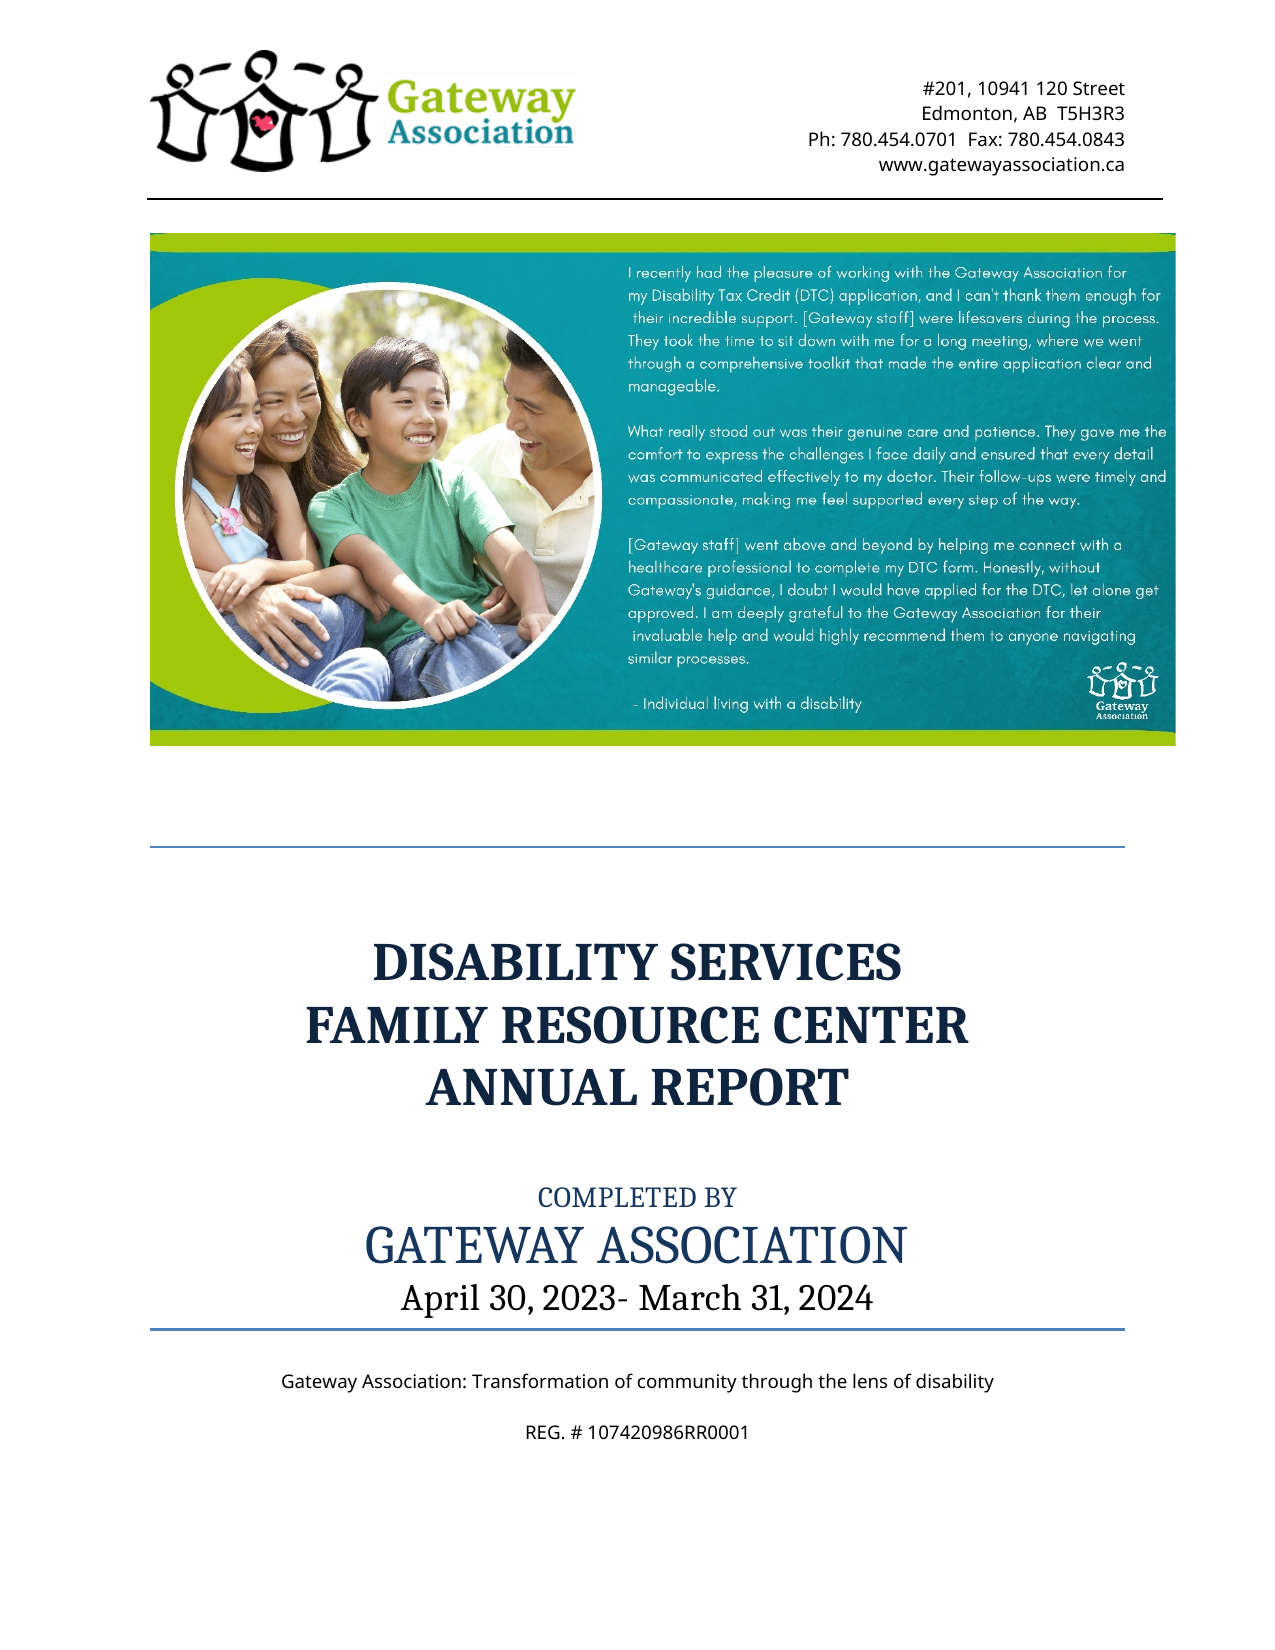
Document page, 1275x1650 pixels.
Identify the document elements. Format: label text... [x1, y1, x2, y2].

picture [150, 233, 1176, 746]
title DISABILITY SERVICES [150, 932, 1125, 994]
title COMPLETED BY [150, 1181, 1125, 1215]
title FAMILY RESOURCE CENTER [150, 994, 1125, 1057]
picture [150, 50, 576, 172]
title April 30, 2023- March 31, 2024 [150, 1277, 1125, 1328]
title ANNUAL REPORT [150, 1057, 1125, 1119]
title GATEWAY ASSOCIATION [150, 1215, 1125, 1277]
